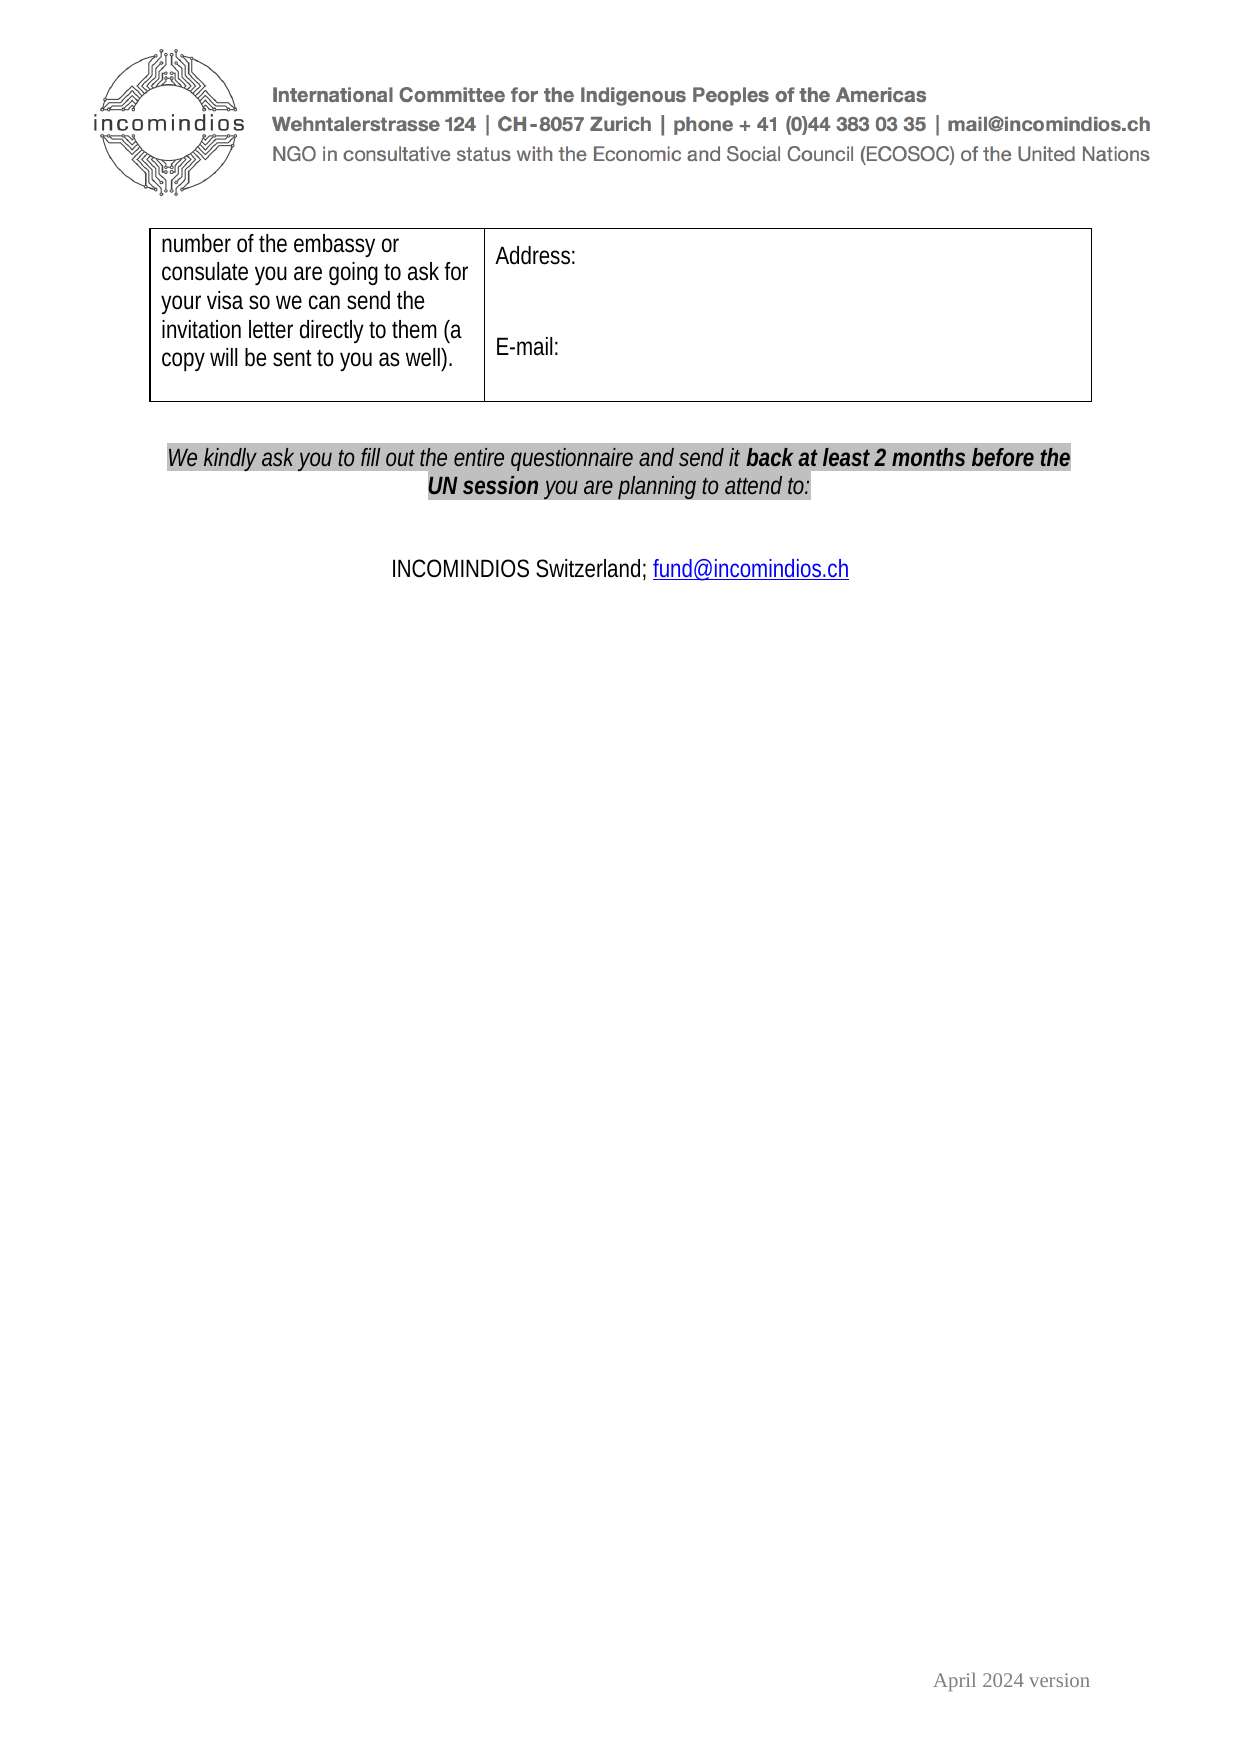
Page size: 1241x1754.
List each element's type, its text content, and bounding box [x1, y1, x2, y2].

table_cell Yes No Passport number: Issue date of Passport: Expiration date of Passport: Your full address: Embassy/Consulate: Address: E-mail: [485, 229, 1091, 401]
text INCOMINDIOS Switzerland; fund@incomindios.ch [150, 554, 1090, 582]
text We kindly ask you to fill out the entire questionnaire and send it back at least 2 months before the UN session you are planning to attend to: [150, 414, 1090, 500]
picture [76, 44, 1174, 204]
